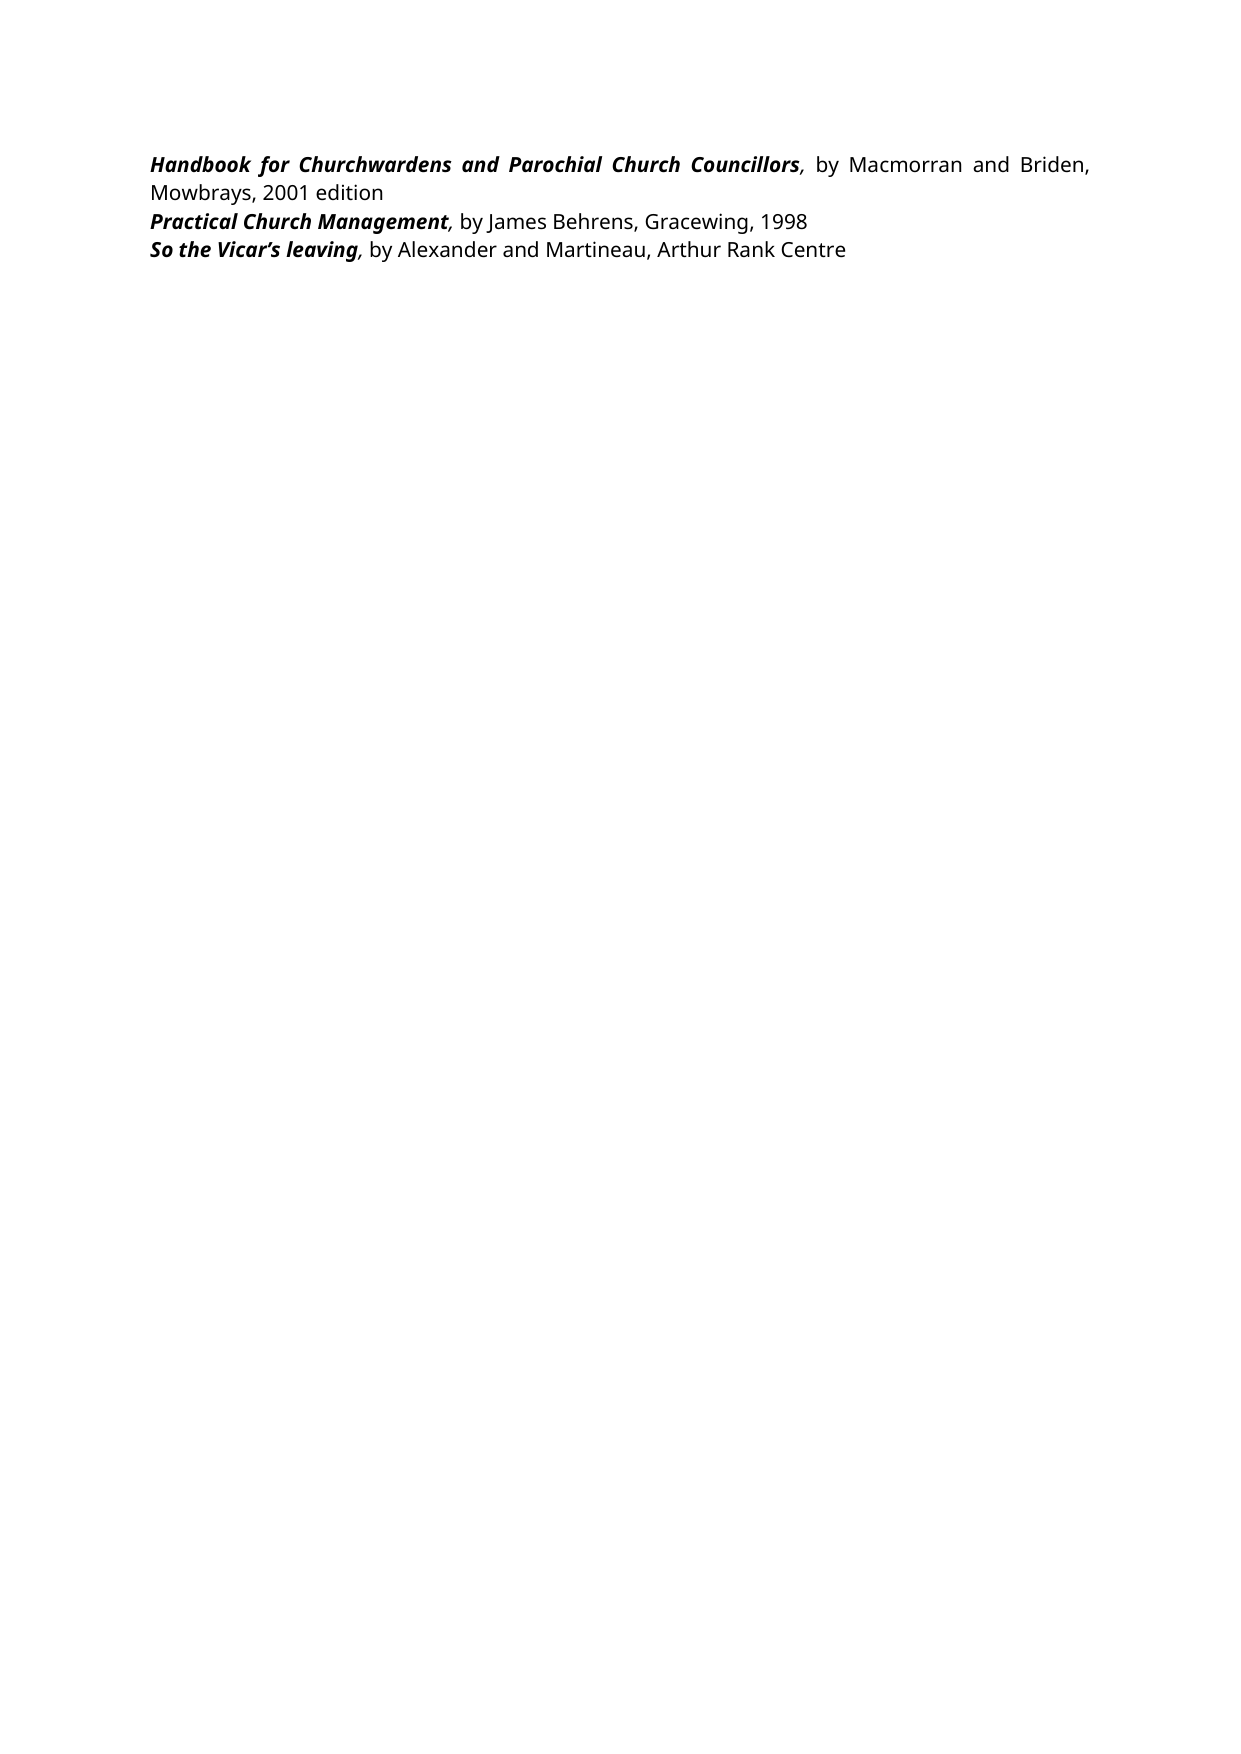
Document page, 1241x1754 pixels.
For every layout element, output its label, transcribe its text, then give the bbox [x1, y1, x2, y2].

text So the Vicar’s leaving, by Alexander and Martineau, Arthur Rank Centre [150, 235, 1090, 264]
text Handbook for Churchwardens and Parochial Church Councillors, by Macmorran and Briden, Mowbrays, 2001 edition [150, 150, 1090, 207]
text Practical Church Management, by James Behrens, Gracewing, 1998 [150, 207, 1090, 235]
